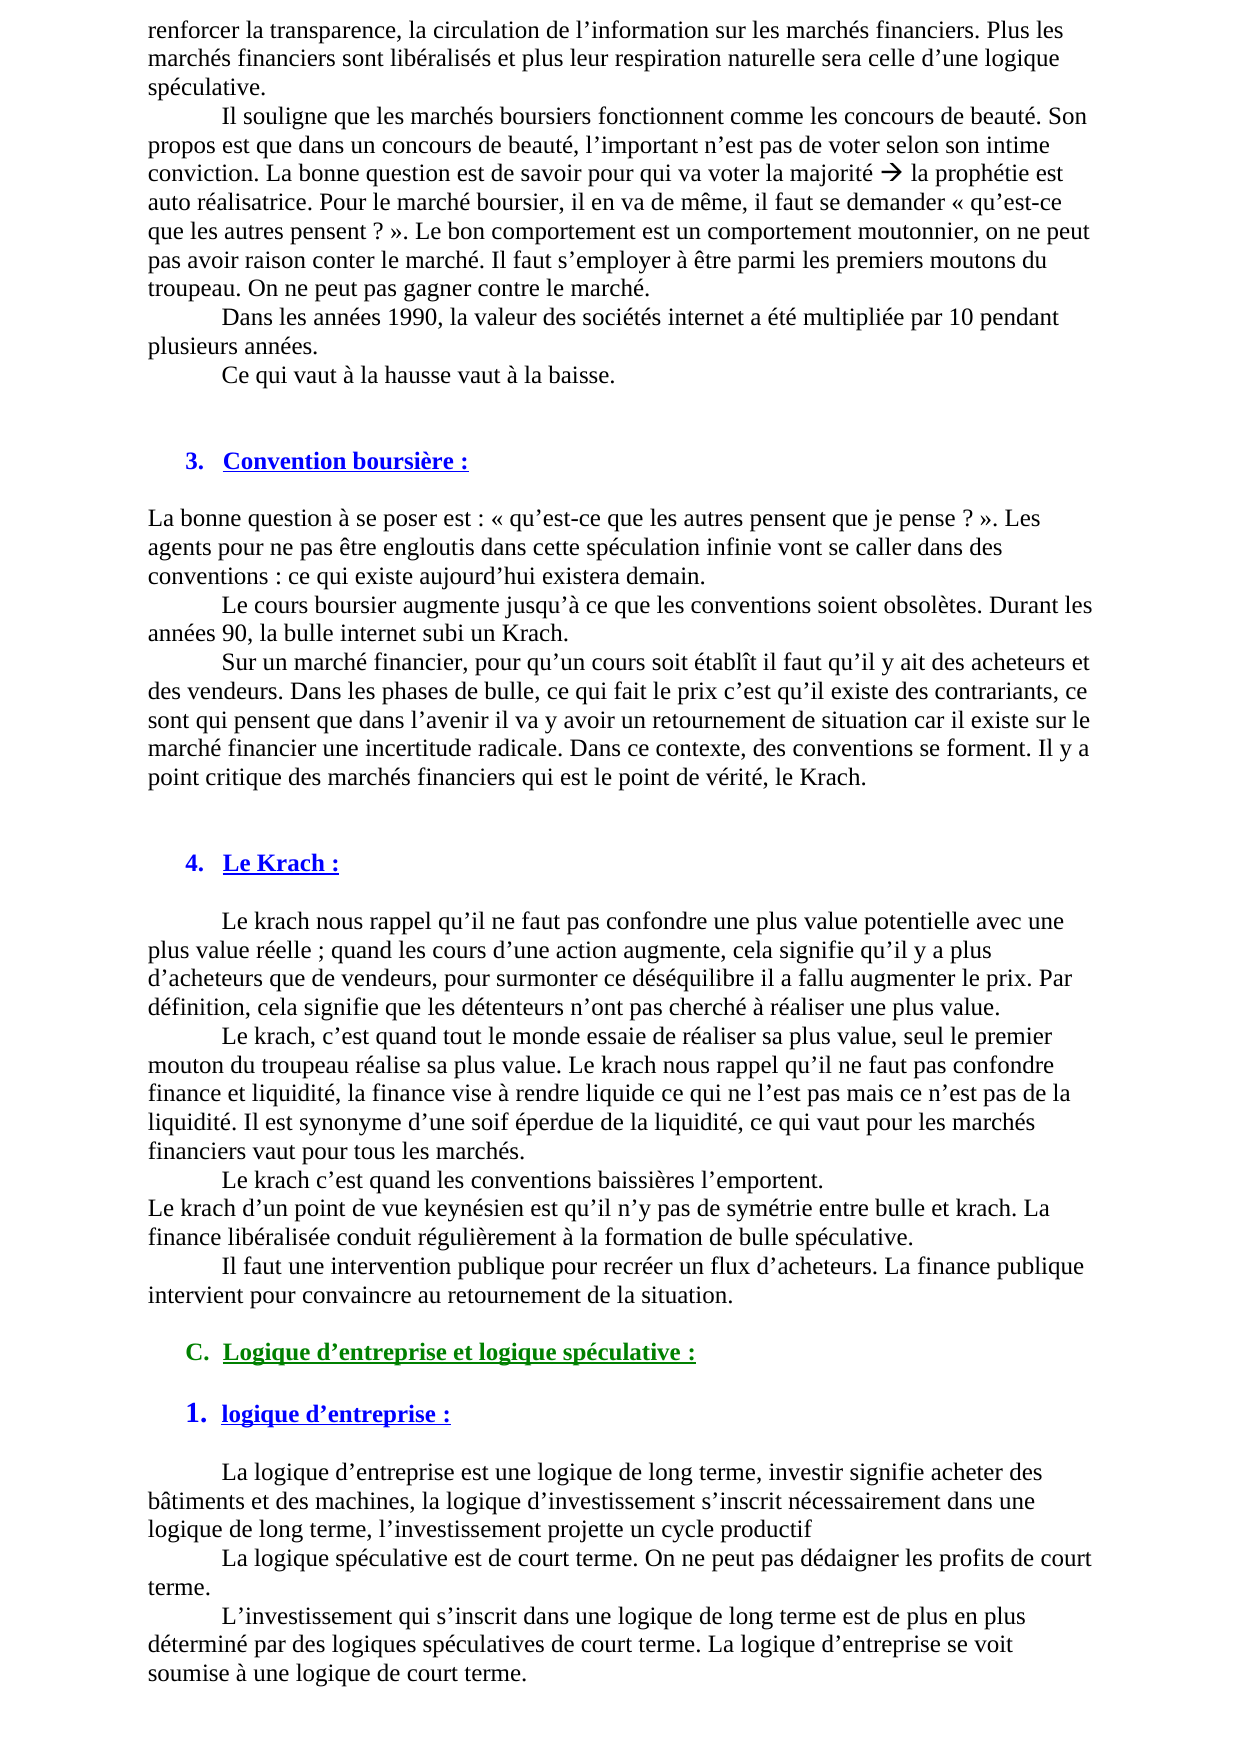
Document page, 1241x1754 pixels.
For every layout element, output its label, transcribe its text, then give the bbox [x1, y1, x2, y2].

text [148, 15, 1093, 101]
text Le cours boursier augmente jusqu’à ce que les conventions soient obsolètes. Durant les années 90, la bulle internet subi un Krach. [148, 590, 1093, 647]
text Le krach, c’est quand tout le monde essaie de réaliser sa plus value, seul le premier mouton du troupeau réalise sa plus value. Le krach nous rappel qu’il ne faut pas confondre finance et liquidité, la finance vise à rendre liquide ce qui ne l’est pas mais ce n’est pas de la liquidité. Il est synonyme d’une soif éperdue de la liquidité, ce qui vaut pour les marchés financiers vaut pour tous les marchés. [148, 1021, 1093, 1165]
text Sur un marché financier, pour qu’un cours soit établît il faut qu’il y ait des acheteurs et des vendeurs. Dans les phases de bulle, ce qui fait le prix c’est qu’il existe des contrariants, ce sont qui pensent que dans l’avenir il va y avoir un retournement de situation car il existe sur le marché financier une incertitude radicale. Dans ce contexte, des conventions se forment. Il y a point critique des marchés financiers qui est le point de vérité, le Krach. [148, 647, 1093, 791]
text L’investissement qui s’inscrit dans une logique de long terme est de plus en plus déterminé par des logiques spéculatives de court terme. La logique d’entreprise se voit soumise à une logique de court terme. [148, 1601, 1093, 1687]
list Logique d’entreprise et logique spéculative : [185, 1337, 1093, 1366]
text Il faut une intervention publique pour recréer un flux d’acheteurs. La finance publique intervient pour convaincre au retournement de la situation. [148, 1251, 1093, 1308]
text Il souligne que les marchés boursiers fonctionnent comme les concours de beauté. Son propos est que dans un concours de beauté, l’important n’est pas de voter selon son intime conviction. La bonne question est de savoir pour qui va voter la majorité la prophétie est auto réalisatrice. Pour le marché boursier, il en va de même, il faut se demander « qu’est-ce que les autres pensent ? ». Le bon comportement est un comportement moutonnier, on ne peut pas avoir raison conter le marché. Il faut s’employer à être parmi les premiers moutons du troupeau. On ne peut pas gagner contre le marché. [148, 101, 1093, 302]
text La logique spéculative est de court terme. On ne peut pas dédaigner les profits de court terme. [148, 1543, 1093, 1601]
text Le krach nous rappel qu’il ne faut pas confondre une plus value potentielle avec une plus value réelle ; quand les cours d’une action augmente, cela signifie qu’il y a plus d’acheteurs que de vendeurs, pour surmonter ce déséquilibre il a fallu augmenter le prix. Par définition, cela signifie que les détenteurs n’ont pas cherché à réaliser une plus value. [148, 906, 1093, 1021]
text Le krach d’un point de vue keynésien est qu’il n’y pas de symétrie entre bulle et krach. La finance libéralisée conduit régulièrement à la formation de bulle spéculative. [148, 1193, 1093, 1251]
text Ce qui vaut à la hausse vaut à la baisse. [148, 360, 1093, 388]
text Le krach c’est quand les conventions baissières l’emportent. [148, 1165, 1093, 1193]
list logique d’entreprise : La logique d’entreprise est une logique de long terme, investir signifie acheter des bâtiments et des machines, la logique d’investissement s’inscrit nécessairement dans une logique de long terme, l’investissement projette un cycle productif [148, 1395, 1093, 1543]
list Le Krach : [185, 848, 1093, 877]
text Dans les années 1990, la valeur des sociétés internet a été multipliée par 10 pendant plusieurs années. [148, 302, 1093, 360]
text La bonne question à se poser est : « qu’est-ce que les autres pensent que je pense ? ». Les agents pour ne pas être engloutis dans cette spéculation infinie vont se caller dans des conventions : ce qui existe aujourd’hui existera demain. [148, 503, 1093, 590]
list Convention boursière : [185, 446, 1093, 475]
